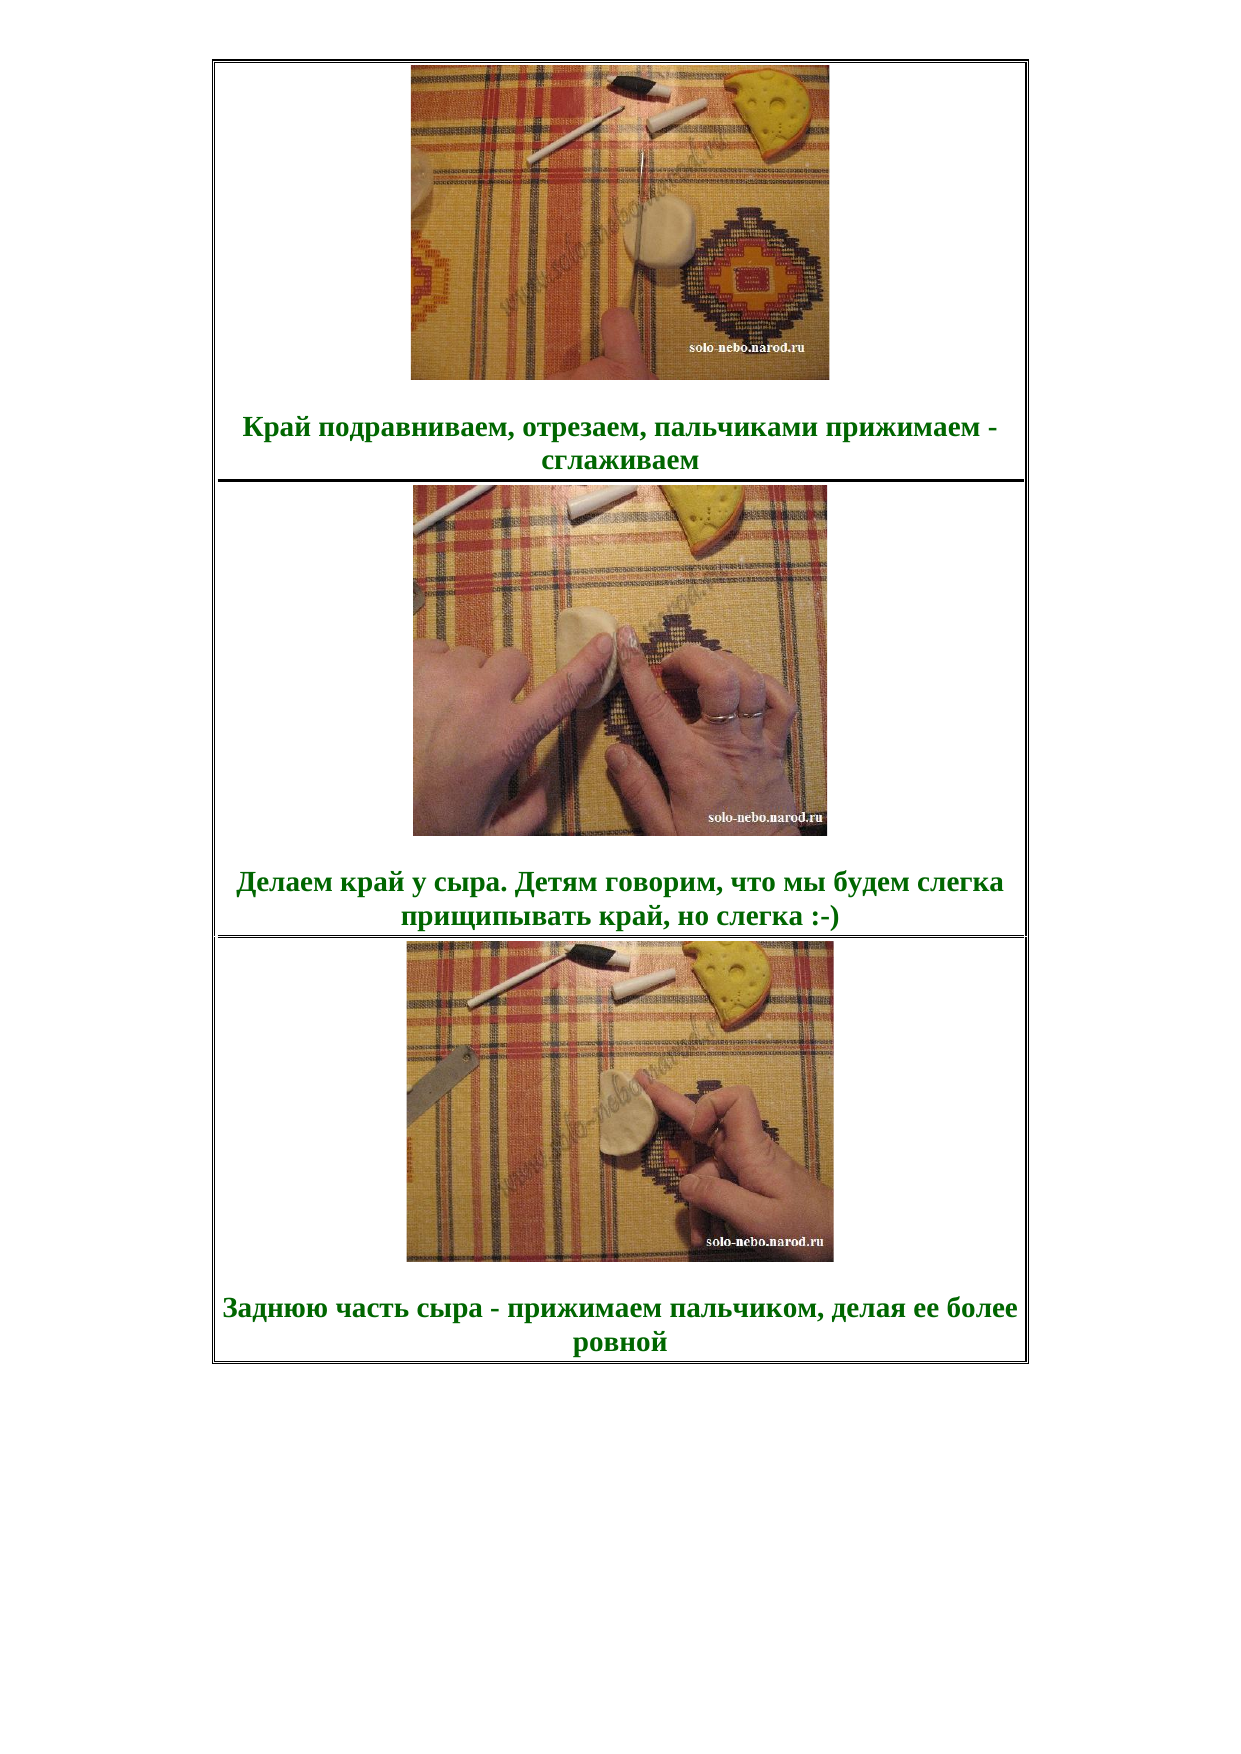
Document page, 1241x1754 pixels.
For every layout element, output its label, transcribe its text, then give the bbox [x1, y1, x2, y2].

table_cell Край подравниваем, отрезаем, пальчиками прижимаем - сглаживаем [215, 63, 1025, 479]
picture [413, 485, 828, 836]
picture [410, 65, 830, 380]
picture [406, 941, 834, 1262]
table_cell Делаем край у сыра. Детям говорим, что мы будем слегка прищипывать край, но слегка :-) [215, 479, 1025, 934]
table_cell Заднюю часть сыра - прижимаем пальчиком, делая ее более ровной [215, 935, 1026, 1361]
